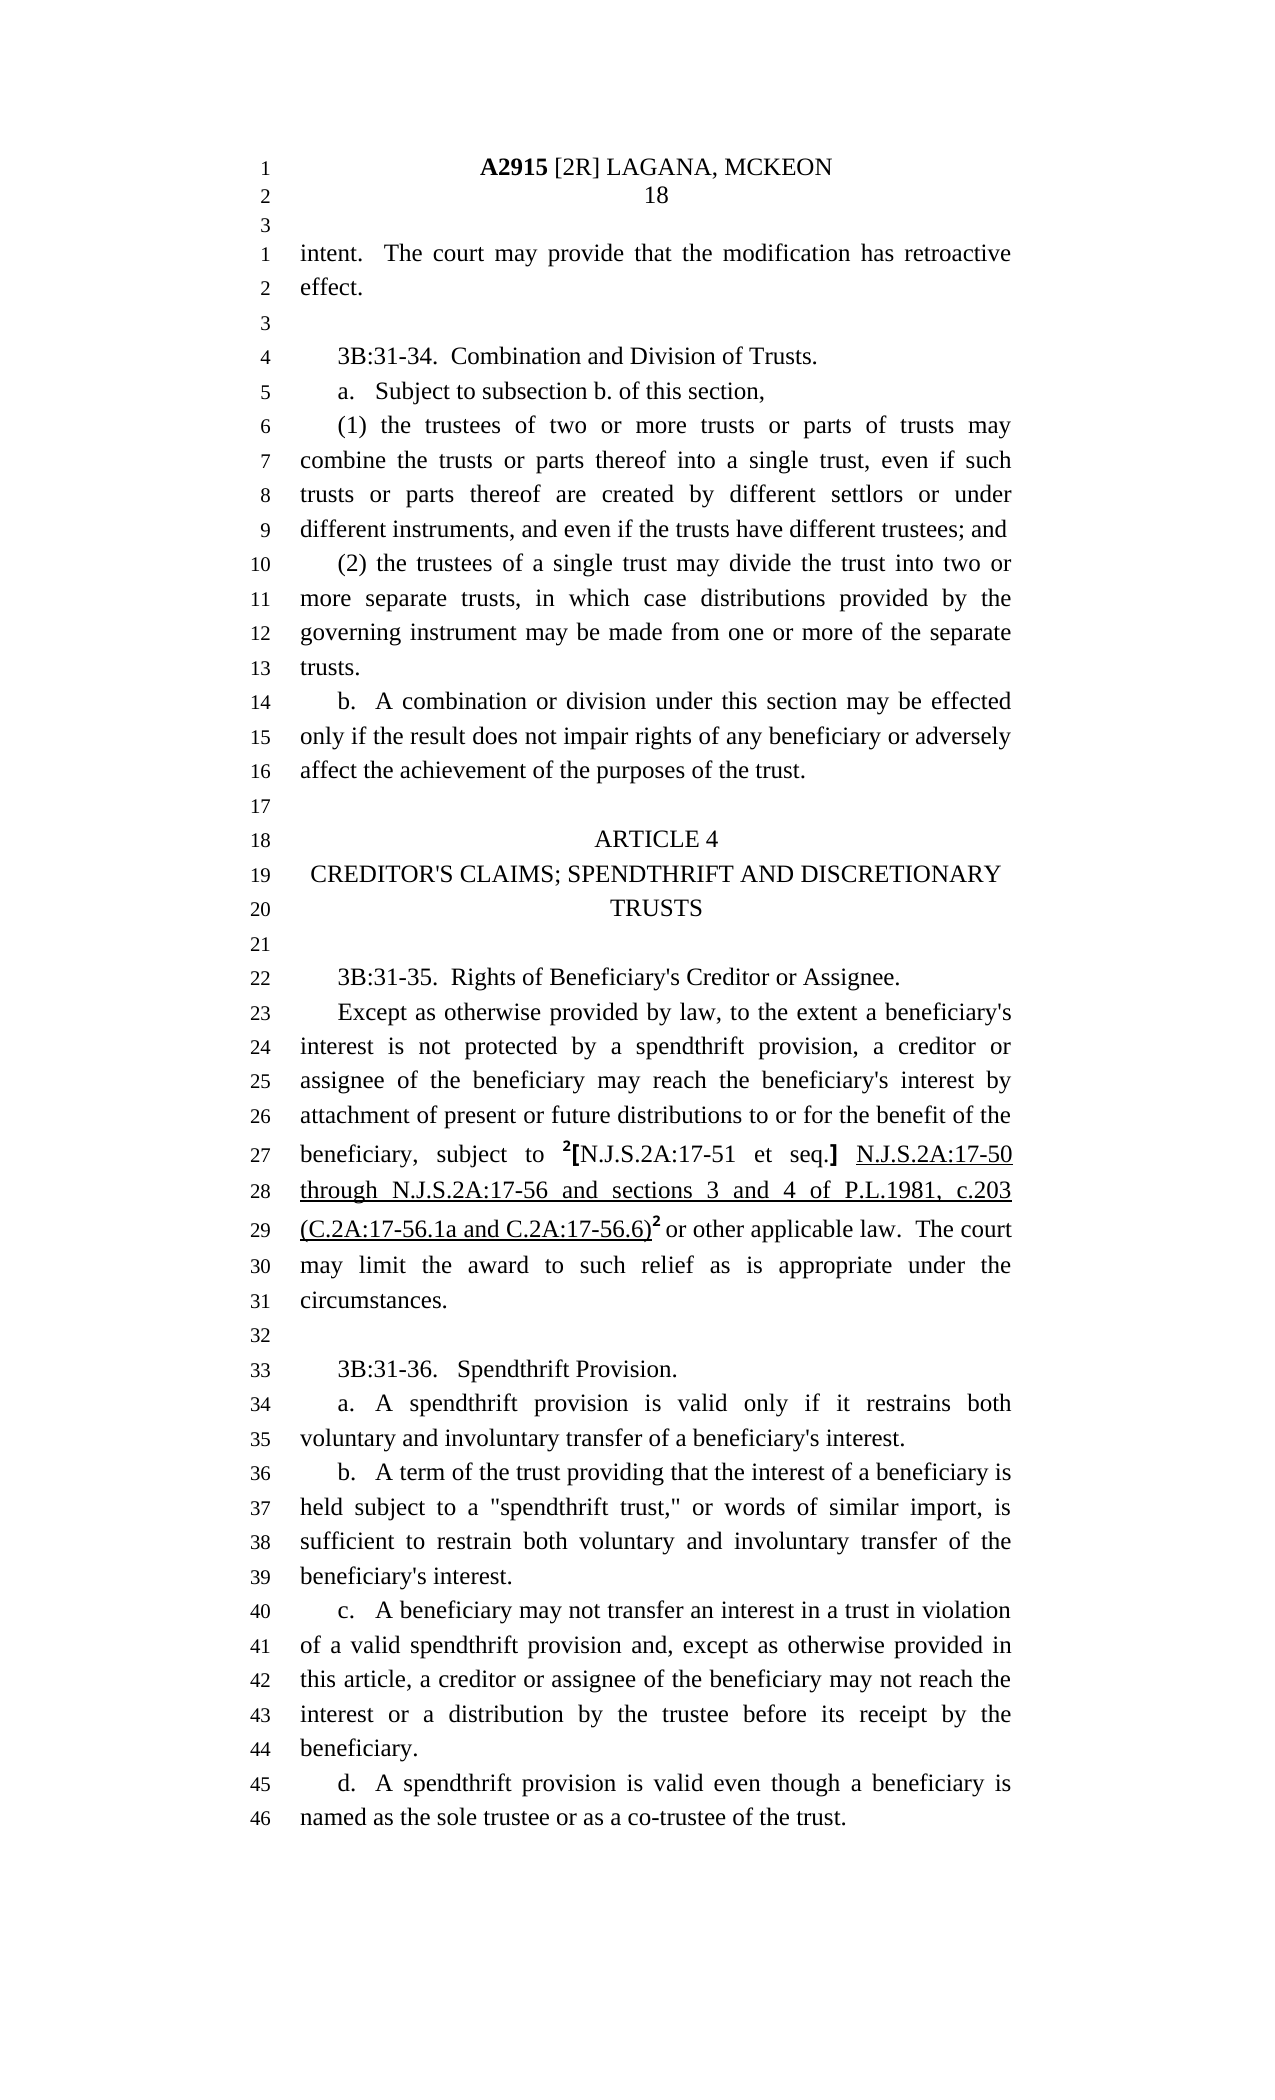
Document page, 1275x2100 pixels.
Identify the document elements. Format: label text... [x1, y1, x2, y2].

text a. Subect to subsection b. of this section, [300, 376, 1012, 405]
text (1) the trustees of two or more trusts or parts of trusts may combine the trusts or parts thereof into a single trust, even if such trusts or parts thereof are created by different settlors or under different instruments, and even if the trusts have different trustees; and [300, 410, 1012, 543]
text a. A spendthrift provision is valid only if it restrains both voluntary and involuntary transfer of a beneficiary's interest. [300, 1388, 1012, 1452]
text 3B:31-35. Rights of Beneficiary's Creditor or Assignee. [300, 962, 1012, 991]
text Except as otherwise provided by law, to the extent a beneficiary's interest is not protected by a spendthrift provision, a creditor or assignee of the beneficiary may reach the beneficiary's interest by attachment of present or future distributions to or for the benefit of the beneficiary, subect to 2[N.J.S.2A:17-51 et seq.] N.J.S.2A:17-50 through N.J.S.2A:17-56 and sections 3 and 4 of P.L.1981, c.203 (C.2A:17-56.1a and C.2A:17-56.6)2 or other applicable law. The court may limit the award to such relief as is appropriate under the circumstances. [300, 1202, 1012, 1314]
text (2) the trustees of a single trust may divide the trust into two or more separate trusts, in which case distributions provided by the governing instrument may be made from one or more of the separate trusts. [300, 548, 1012, 681]
text b. A term of the trust providing that the interest of a beneficiary is held subect to a "spendthrift trust," or words of similar import, is sufficient to restrain both voluntary and involuntary transfer of the beneficiary's interest. [300, 1457, 1012, 1590]
text c. A beneficiary may not transfer an interest in a trust in violation of a valid spendthrift provision and, except as otherwise provided in this article, a creditor or assignee of the beneficiary may not reach the interest or a distribution by the trustee before its receipt by the beneficiary. [300, 1595, 1012, 1762]
text 3B:31-34. Combination and Division of Trusts. [300, 341, 1012, 370]
text b. A combination or division under this section may be effected only if the result does not impair rights of any beneficiary or adversely affect the achievement of the purposes of the trust. [300, 686, 1012, 784]
text d. A spendthrift provision is valid even though a beneficiary is named as the sole trustee or as a co-trustee of the trust. [300, 1768, 1012, 1831]
text 3B:31-36. Spendthrift Provision. [300, 1354, 1012, 1383]
text ARTICLE 4 [300, 824, 1012, 853]
text Except as otherwise provided by law, to the extent a beneficiary's interest is not protected by a spendthrift provision, a creditor or assignee of the beneficiary may reach the beneficiary's interest by attachment of present or future distributions to or for the benefit of the beneficiary, subect to 2[N.J.S.2A:17-51 et seq.] N.J.S.2A:17-50 through N.J.S.2A:17-56 and sections 3 and 4 of P.L.1981, c.203 (C.2A:17-56.1a and C.2A:17-56.6)2 or other applicable law. The court may limit the award to such relief as is appropriate under the circumstances. [300, 997, 1012, 1200]
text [300, 238, 1012, 301]
text CREDITOR'S CLAIMS; SPENDTHRIFT DISCRETIONARY TRUSTS [300, 859, 1012, 922]
